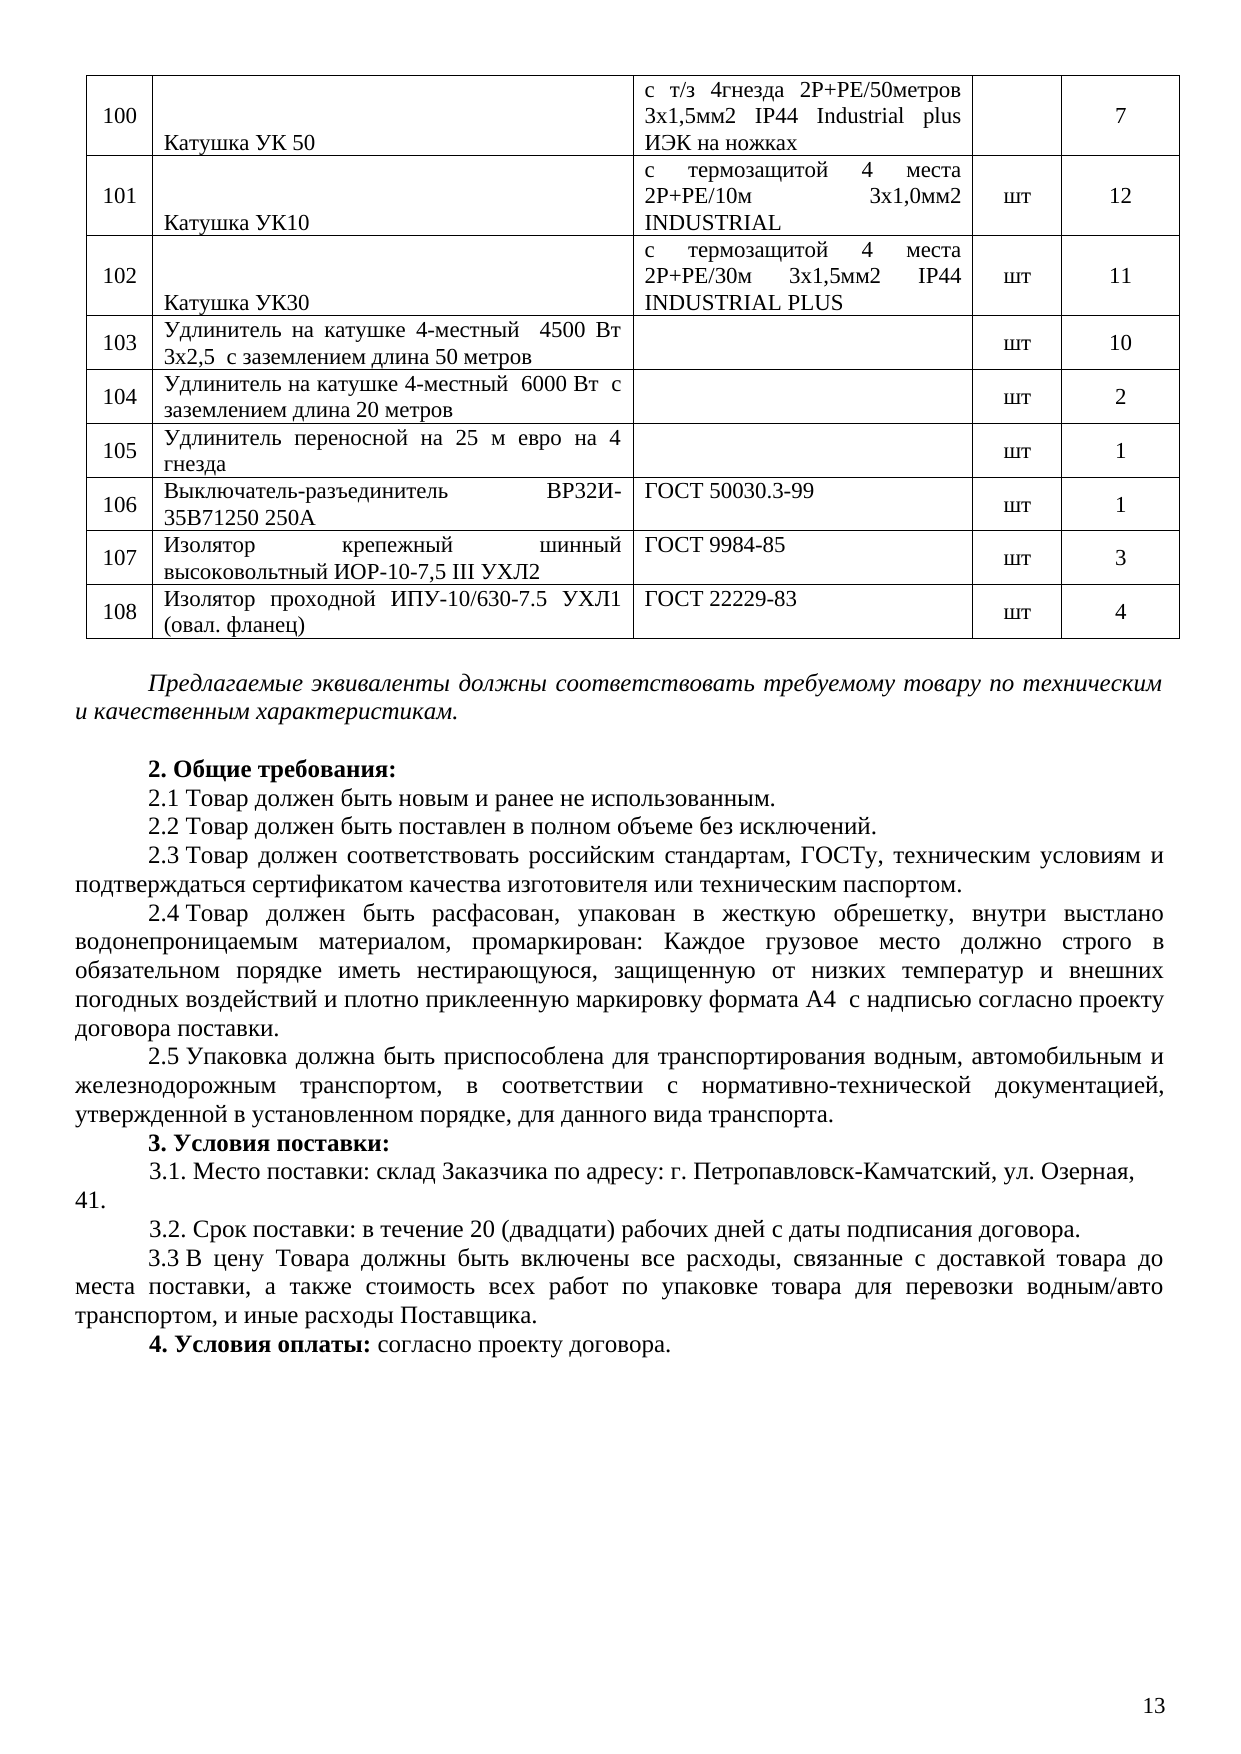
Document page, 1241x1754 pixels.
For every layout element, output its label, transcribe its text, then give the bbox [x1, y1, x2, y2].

table_cell Катушка УК30 [153, 236, 633, 315]
text 2.5 Упаковка должна быть приспособлена для транспортирования водным, автомобильным и железнодорожным транспортом, в соответствии с нормативно-технической документацией, утвержденной в установленном порядке, для данного вида транспорта. [75, 1041, 1165, 1128]
table_cell 11 [1062, 236, 1179, 315]
text Предлагаемые эквиваленты должны соответствовать требуемому товару по техническим и качественным характеристикам. [75, 668, 1165, 725]
table_cell ГОСТ 22229-83 [634, 585, 972, 638]
table_cell [634, 370, 972, 423]
table_cell 10 [1062, 316, 1179, 369]
table_cell 107 [87, 531, 152, 584]
text 2.1 Товар должен быть новым и ранее не использованным. [75, 783, 1165, 811]
table_cell Выключатель-разъединитель ВР32И-35В71250 250А [153, 478, 633, 530]
table_cell 1 [1062, 424, 1179, 477]
table_cell [973, 76, 1061, 155]
table_cell 108 [87, 585, 152, 638]
table_cell шт [973, 531, 1061, 584]
table_cell шт [973, 370, 1061, 423]
table_cell с т/з 4гнезда 2Р+PЕ/50метров 3х1,5мм2 IP44 Industrial plus ИЭК на ножках [634, 76, 972, 155]
table_cell 101 [87, 156, 152, 235]
table_cell Изолятор проходной ИПУ-10/630-7.5 УХЛ1 (овал. фланец) [153, 585, 633, 638]
text 2.2 Товар должен быть поставлен в полном объеме без исключений. [75, 811, 1165, 840]
table_cell 1 [1062, 478, 1179, 530]
text 3.3 В цену Товара должны быть включены все расходы, связанные с доставкой товара до места поставки, а также стоимость всех работ по упаковке товара для перевозки водным/авто транспортом, и иные расходы Поставщика. [75, 1243, 1165, 1329]
table_cell 103 [87, 316, 152, 369]
text 3. Условия поставки: [75, 1128, 1165, 1156]
table_cell Катушка УК10 [153, 156, 633, 235]
table_cell Удлинитель на катушке 4-местный 6000 Вт с заземлением длина 20 метров [153, 370, 633, 423]
table_cell Удлинитель на катушке 4-местный 4500 Вт 3х2,5 с заземлением длина 50 метров [153, 316, 633, 369]
table_cell шт [973, 316, 1061, 369]
text 2.4 Товар должен быть расфасован, упакован в жесткую обрешетку, внутри выстлано водонепроницаемым материалом, промаркирован: Каждое грузовое место должно строго в обязательном порядке иметь нестирающуюся, защищенную от низких температур и внешних погодных воздействий и плотно приклеенную маркировку формата А4 с надписью согласно проекту договора поставки. [75, 898, 1165, 1041]
table_cell шт [973, 156, 1061, 235]
text 2.3 Товар должен соответствовать российским стандартам, ГОСТу, техническим условиям и подтверждаться сертификатом качества изготовителя или техническим паспортом. [75, 840, 1165, 898]
table_cell [634, 316, 972, 369]
table_cell [634, 424, 972, 477]
text 3.1. Место поставки: склад Заказчика по адресу: г. Петропавловск-Камчатский, ул. Озерная, 41. [75, 1156, 1165, 1214]
table_cell 105 [87, 424, 152, 477]
table_cell 106 [87, 478, 152, 530]
table_cell с термозащитой 4 места 2P+PE/30м 3х1,5мм2 IP44 INDUSTRIAL PLUS [634, 236, 972, 315]
table_cell 102 [87, 236, 152, 315]
table_cell 3 [1062, 531, 1179, 584]
table_cell 2 [1062, 370, 1179, 423]
table_cell 7 [1062, 76, 1179, 155]
table_cell 104 [87, 370, 152, 423]
table_cell шт [973, 236, 1061, 315]
text 2. Общие требования: [75, 754, 1165, 783]
table_cell шт [973, 424, 1061, 477]
table_cell 100 [87, 76, 152, 155]
table_cell Изолятор крепежный шинный высоковольтный ИОР-10-7,5 III УХЛ2 [153, 531, 633, 584]
table_cell шт [973, 478, 1061, 530]
table_cell 4 [1062, 585, 1179, 638]
text 4. Условия оплаты: согласно проекту договора. [75, 1329, 1165, 1358]
table_cell Катушка УК 50 [153, 76, 633, 155]
text 3.2. Срок поставки: в течение 20 (двадцати) рабочих дней с даты подписания договора. [75, 1214, 1165, 1243]
table_cell Удлинитель переносной на 25 м евро на 4 гнезда [153, 424, 633, 477]
table_cell шт [973, 585, 1061, 638]
table_cell ГОСТ 50030.3-99 [634, 478, 972, 530]
table_cell ГОСТ 9984-85 [634, 531, 972, 584]
table_cell с термозащитой 4 места 2P+PE/10м 3х1,0мм2 INDUSTRIAL [634, 156, 972, 235]
table_cell 12 [1062, 156, 1179, 235]
